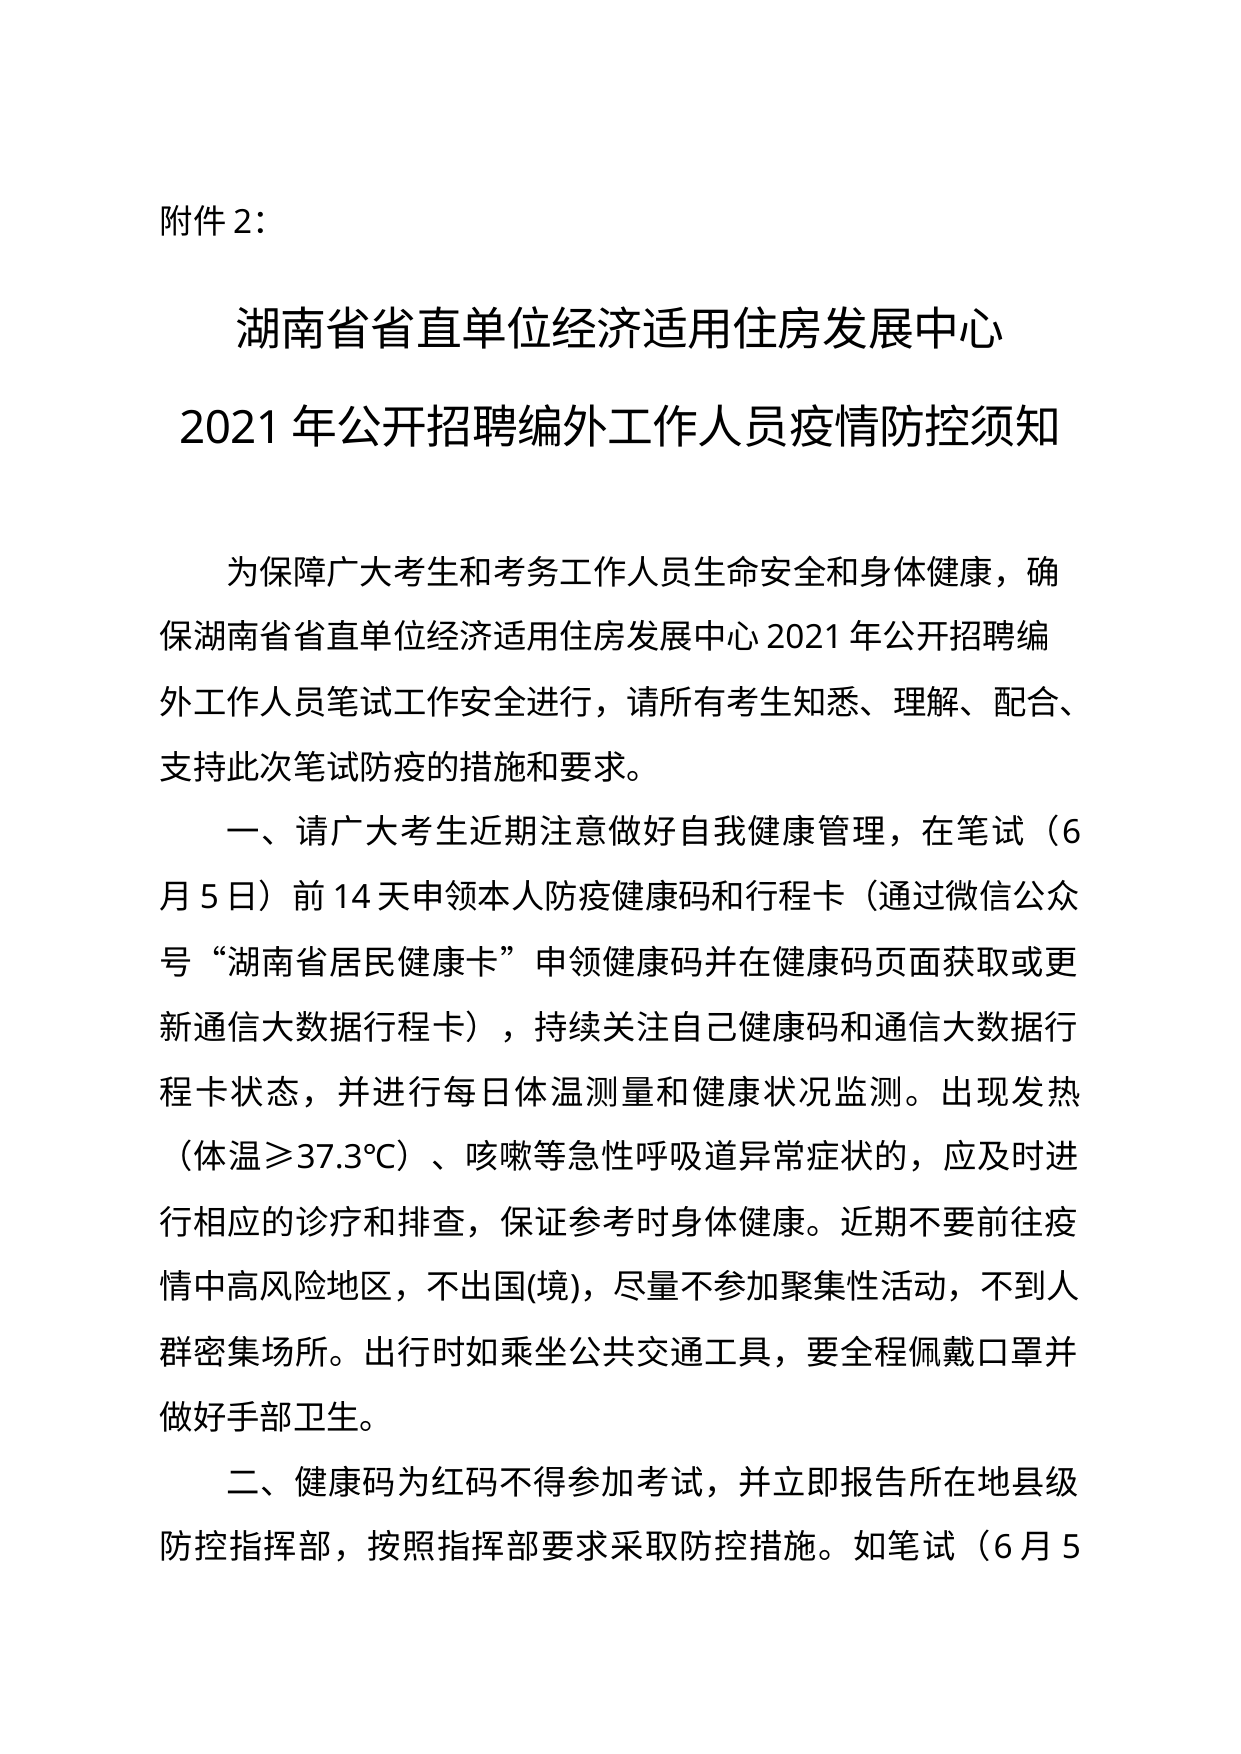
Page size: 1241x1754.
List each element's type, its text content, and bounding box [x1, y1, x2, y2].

text 2021年公开招聘编外工作人员疫情防控须知 [159, 374, 1081, 472]
text 为保障广大考生和考务工作人员生命安全和身体健康，确保湖南省省直单位经济适用住房发展中心2021年公开招聘编外工作人员笔试工作安全进行，请所有考生知悉、理解、配合、支持此次笔试防疫的措施和要求。 [159, 537, 1081, 797]
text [159, 1447, 1081, 1577]
text 附件2： [159, 187, 1081, 252]
text 湖南省省直单位经济适用住房发展中心 [159, 277, 1081, 374]
text 一、请广大考生近期注意做好自我健康管理，在笔试（6月5日）前14天申领本人防疫健康码和行程卡（通过微信公众号“湖南省居民健康卡”申领健康码并在健康码页面获取或更新通信大数据行程卡），持续关注自己健康码和通信大数据行程卡状态，并进行每日体温测量和健康状况监测。出现发热（体温≥37.3℃）、咳嗽等急性呼吸道异常症状的，应及时进行相应的诊疗和排查，保证参考时身体健康。近期不要前往疫情中高风险地区，不出国(境)，尽量不参加聚集性活动，不到人群密集场所。出行时如乘坐公共交通工具，要全程佩戴口罩并做好手部卫生。 [159, 797, 1081, 1447]
